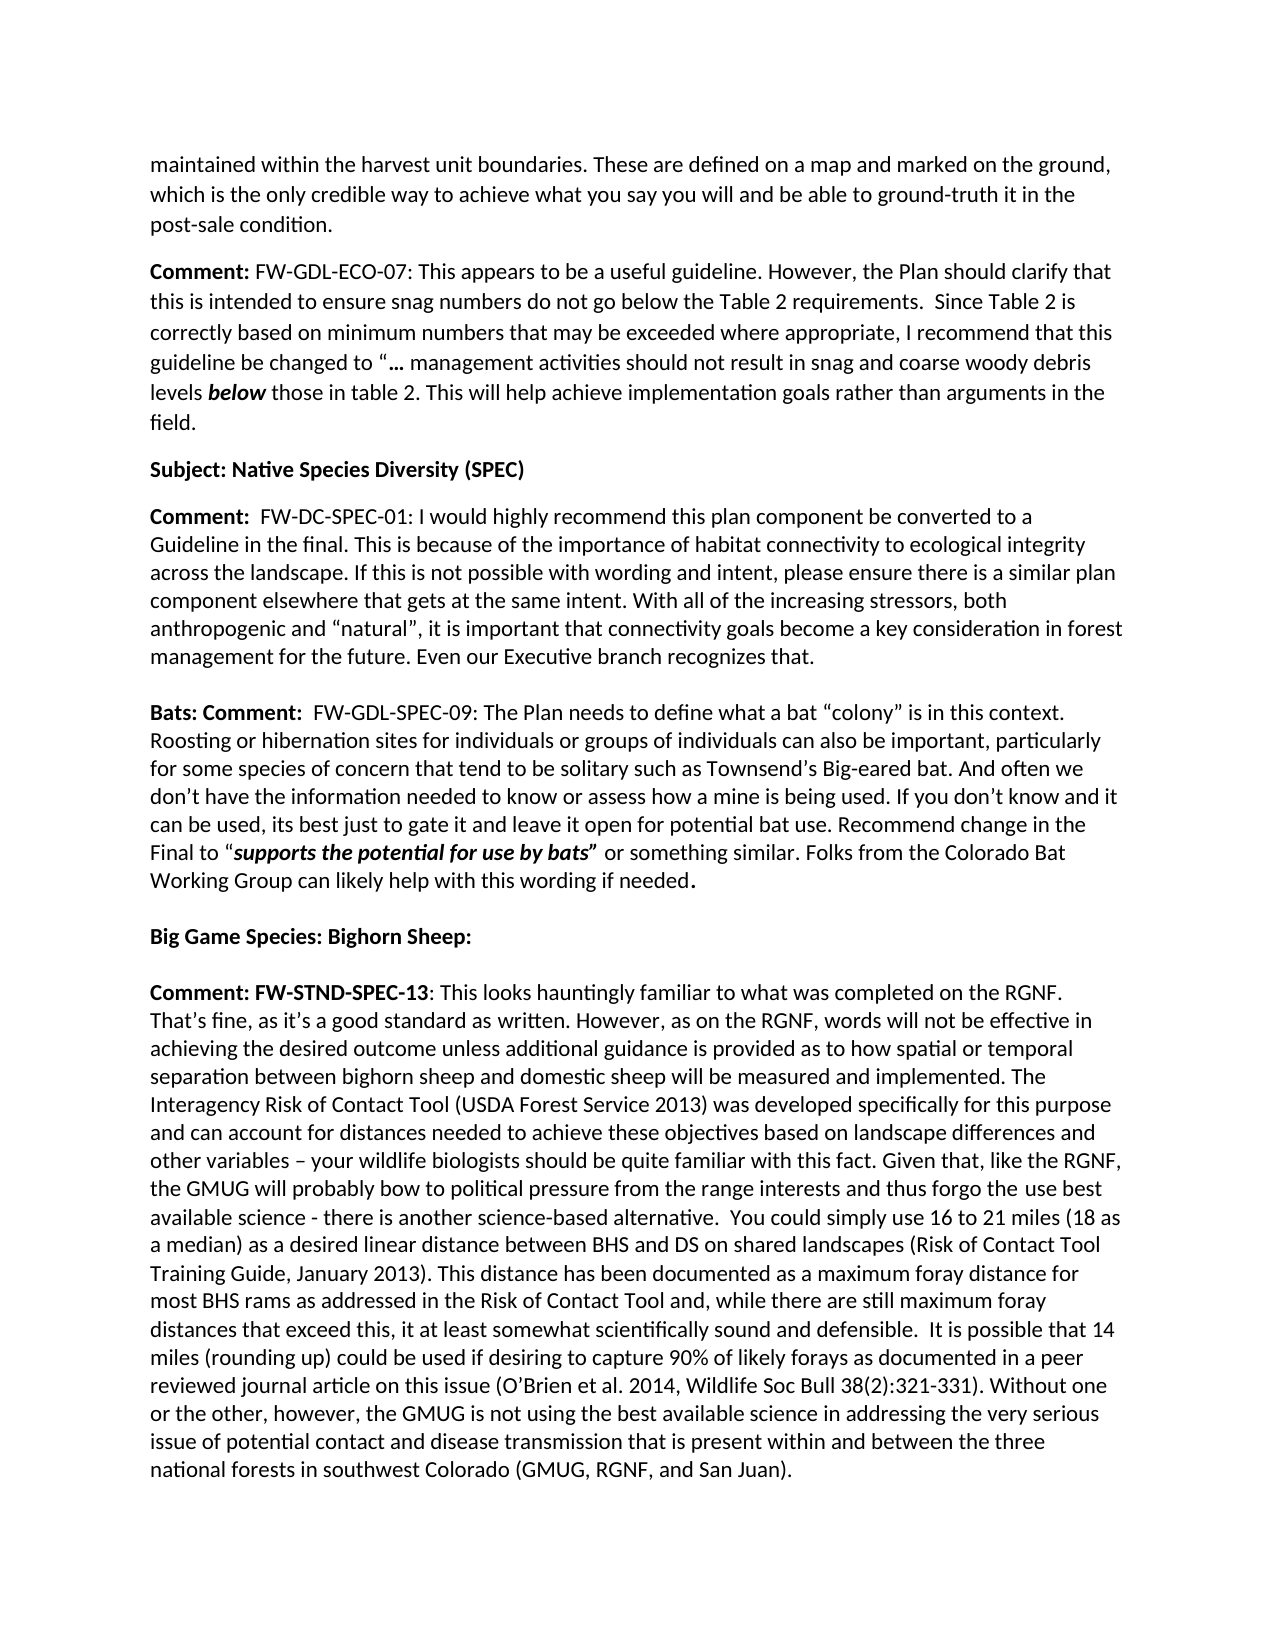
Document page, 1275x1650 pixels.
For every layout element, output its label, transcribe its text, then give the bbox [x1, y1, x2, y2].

text Subject: Native Species Diversity (SPEC) [150, 455, 1125, 483]
text Comment: FW-STND-SPEC-13: This looks hauntingly familiar to what was completed on the RGNF. That’s fine, as it’s a good standard as written. However, as on the RGNF, words will not be effective in achieving the desired outcome unless additional guidance is provided as to how spatial or temporal separation between bighorn sheep and domestic sheep will be measured and implemented. The Interagency Risk of Contact Tool (USDA Forest Service 2013) was developed specifically for this purpose and can account for distances needed to achieve these objectives based on landscape differences and other variables – your wildlife biologists should be quite familiar with this fact. Given that, like the RGNF, the GMUG will probably bow to political pressure from the range interests and thus forgo the use best available science - there is another science-based alternative. You could simply use 16 to 21 miles (18 as a median) as a desired linear distance between BHS and DS on shared landscapes (Risk of Contact Tool Training Guide, January 2013). This distance has been documented as a maximum foray distance for most BHS rams as addressed in the Risk of Contact Tool and, while there are still maximum foray distances that exceed this, it at least somewhat scientifically sound and defensible. It is possible that 14 miles (rounding up) could be used if desiring to capture 90% of likely forays as documented in a peer reviewed journal article on this issue (O’Brien et al. 2014, Wildlife Soc Bull 38(2):321-331). Without one or the other, however, the GMUG is not using the best available science in addressing the very serious issue of potential contact and disease transmission that is present within and between the three national forests in southwest Colorado (GMUG, RGNF, and San Juan). [150, 978, 1125, 1483]
text Comment: FW-GDL-ECO-07: This appears to be a useful guideline. However, the Plan should clarify that this is intended to ensure snag numbers do not go below the Table 2 requirements. Since Table 2 is correctly based on minimum numbers that may be exceeded where appropriate, I recommend that this guideline be changed to “… management activities should not result in snag and coarse woody debris levels below those in table 2. This will help achieve implementation goals rather than arguments in the field. [150, 257, 1125, 436]
text Comment: FW-DC-SPEC-01: I would highly recommend this plan component be converted to a Guideline in the final. This is because of the importance of habitat connectivity to ecological integrity across the landscape. If this is not possible with wording and intent, please ensure there is a similar plan component elsewhere that gets at the same intent. With all of the increasing stressors, both anthropogenic and “natural”, it is important that connectivity goals become a key consideration in forest management for the future. Even our Executive branch recognizes that. [150, 502, 1125, 670]
text Big Game Species: Bighorn Sheep: [150, 922, 1125, 950]
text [150, 150, 1125, 238]
text Bats: Comment: FW-GDL-SPEC-09: The Plan needs to define what a bat “colony” is in this context. Roosting or hibernation sites for individuals or groups of individuals can also be important, particularly for some species of concern that tend to be solitary such as Townsend’s Big-eared bat. And often we don’t have the information needed to know or assess how a mine is being used. If you don’t know and it can be used, its best just to gate it and leave it open for potential bat use. Recommend change in the Final to “supports the potential for use by bats” or something similar. Folks from the Colorado Bat Working Group can likely help with this wording if needed. [150, 698, 1125, 894]
